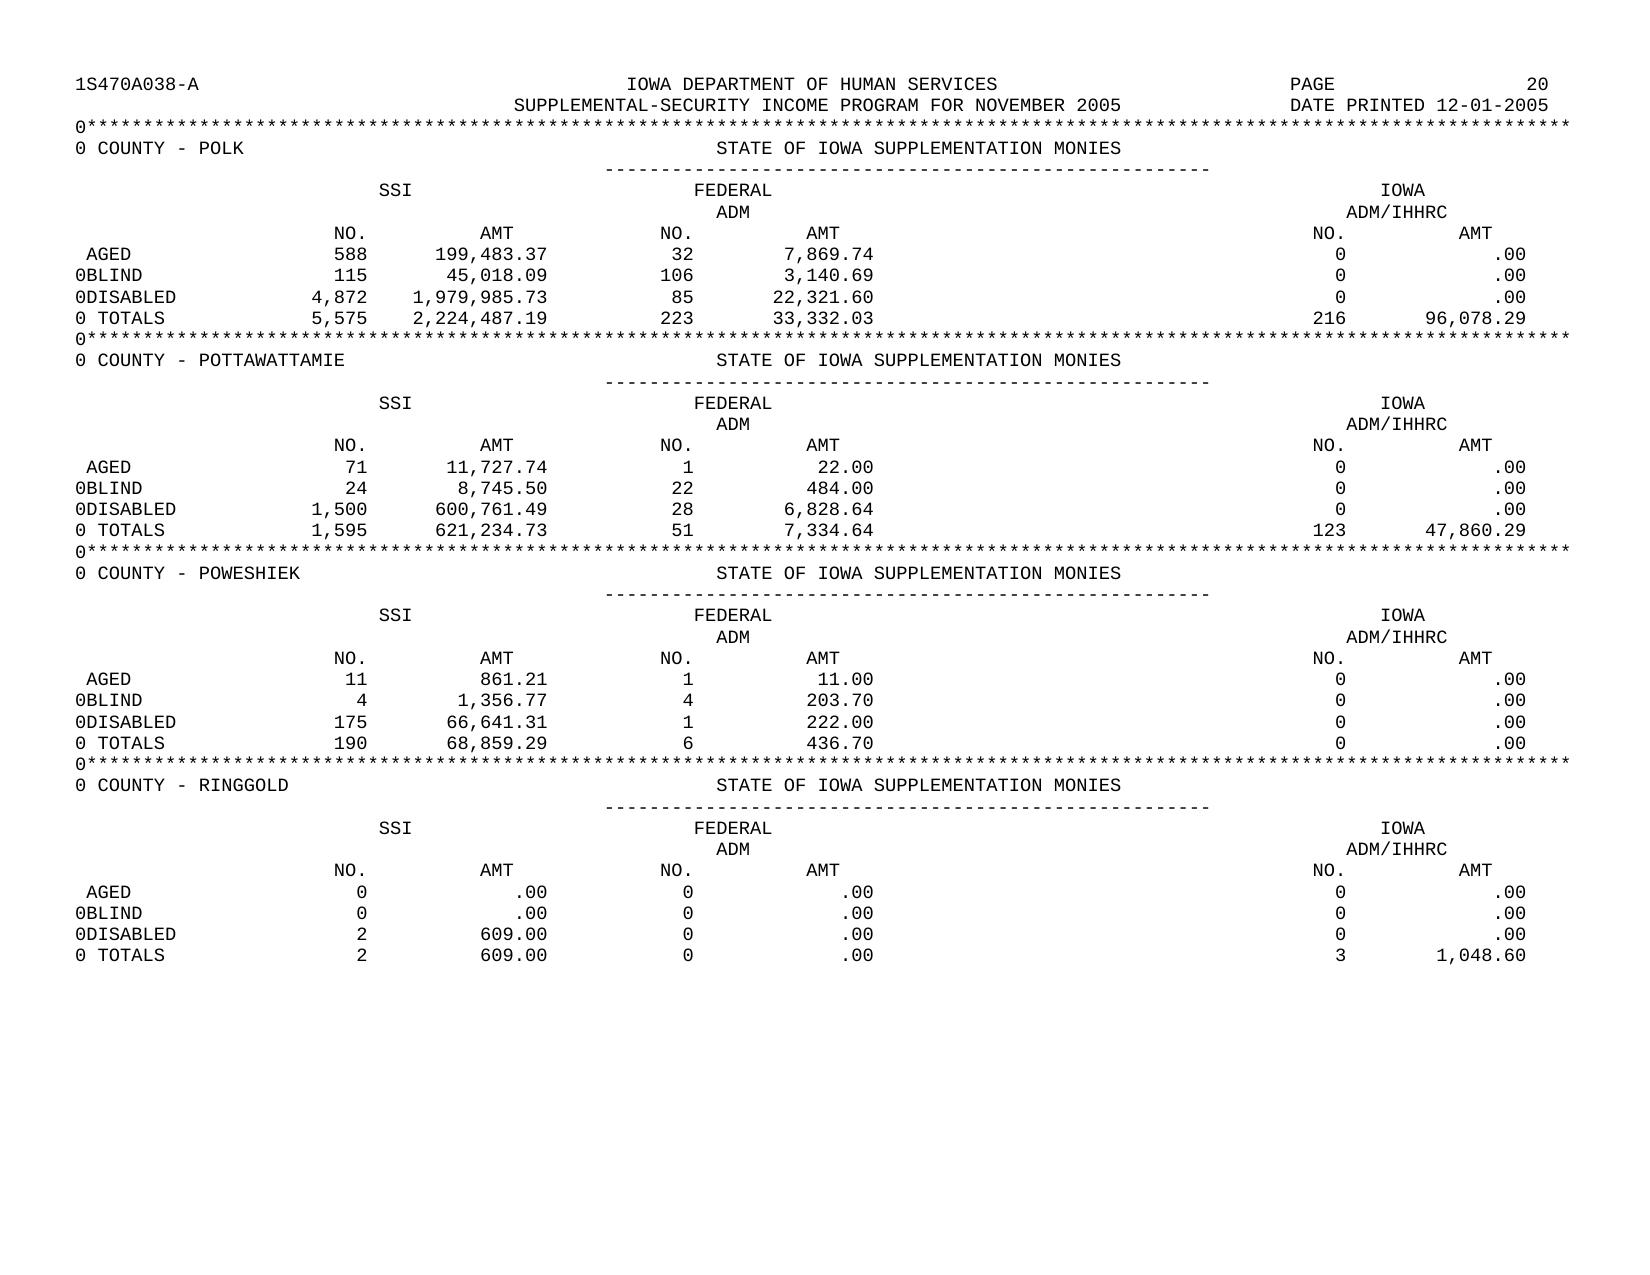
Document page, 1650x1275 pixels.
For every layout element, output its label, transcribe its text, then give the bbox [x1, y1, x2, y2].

text AGED 0 .00 0 .00 0 .00 [75, 882, 1575, 904]
text AGED 11 861.21 1 11.00 0 .00 [75, 670, 1575, 691]
text ADM ADM/IHHRC [75, 415, 1575, 436]
text NO. AMT NO. AMT NO. AMT [75, 861, 1575, 882]
text SUPPLEMENTAL-SECURITY INCOME PROGRAM FOR NOVEMBER 2005 DATE PRINTED 12-01-2005 [75, 96, 1575, 117]
text SSI FEDERAL IOWA [75, 181, 1575, 202]
text SSI FEDERAL IOWA [75, 606, 1575, 627]
text 0 TOTALS 190 68,859.29 6 436.70 0 .00 [75, 734, 1575, 755]
text AGED 588 199,483.37 32 7,869.74 0 .00 [75, 245, 1575, 266]
text 0BLIND 0 .00 0 .00 0 .00 [75, 904, 1575, 925]
text AGED 71 11,727.74 1 22.00 0 .00 [75, 457, 1575, 479]
text 0DISABLED 4,872 1,979,985.73 85 22,321.60 0 .00 [75, 287, 1575, 309]
text ADM ADM/IHHRC [75, 202, 1575, 224]
text SSI FEDERAL IOWA [75, 819, 1575, 840]
text 0 COUNTY - RINGGOLD STATE OF IOWA SUPPLEMENTATION MONIES [75, 776, 1575, 797]
text 0 TOTALS 1,595 621,234.73 51 7,334.64 123 47,860.29 [75, 521, 1575, 542]
text 0************************************************************************************************************************************ [75, 755, 1575, 776]
text 0DISABLED 1,500 600,761.49 28 6,828.64 0 .00 [75, 500, 1575, 521]
text 0DISABLED 2 609.00 0 .00 0 .00 [75, 925, 1575, 946]
text 0 COUNTY - POLK STATE OF IOWA SUPPLEMENTATION MONIES [75, 139, 1575, 160]
text ------------------------------------------------------ [75, 372, 1575, 394]
text NO. AMT NO. AMT NO. AMT [75, 224, 1575, 245]
text ------------------------------------------------------ [75, 160, 1575, 181]
text 0************************************************************************************************************************************ [75, 330, 1575, 351]
text 0************************************************************************************************************************************ [75, 117, 1575, 139]
text ------------------------------------------------------ [75, 585, 1575, 606]
text 0BLIND 4 1,356.77 4 203.70 0 .00 [75, 691, 1575, 712]
text 0BLIND 115 45,018.09 106 3,140.69 0 .00 [75, 266, 1575, 287]
text NO. AMT NO. AMT NO. AMT [75, 649, 1575, 670]
text 0************************************************************************************************************************************ [75, 542, 1575, 564]
text 1S470A038-A IOWA DEPARTMENT OF HUMAN SERVICES PAGE 20 [75, 75, 1575, 96]
text 0 TOTALS 5,575 2,224,487.19 223 33,332.03 216 96,078.29 [75, 309, 1575, 330]
text 0 COUNTY - POWESHIEK STATE OF IOWA SUPPLEMENTATION MONIES [75, 564, 1575, 585]
text ADM ADM/IHHRC [75, 840, 1575, 861]
text 0BLIND 24 8,745.50 22 484.00 0 .00 [75, 479, 1575, 500]
text ------------------------------------------------------ [75, 797, 1575, 819]
text ADM ADM/IHHRC [75, 627, 1575, 649]
text 0 TOTALS 2 609.00 0 .00 3 1,048.60 [75, 946, 1575, 967]
text 0 COUNTY - POTTAWATTAMIE STATE OF IOWA SUPPLEMENTATION MONIES [75, 351, 1575, 372]
text NO. AMT NO. AMT NO. AMT [75, 436, 1575, 457]
text 0DISABLED 175 66,641.31 1 222.00 0 .00 [75, 712, 1575, 734]
text SSI FEDERAL IOWA [75, 394, 1575, 415]
